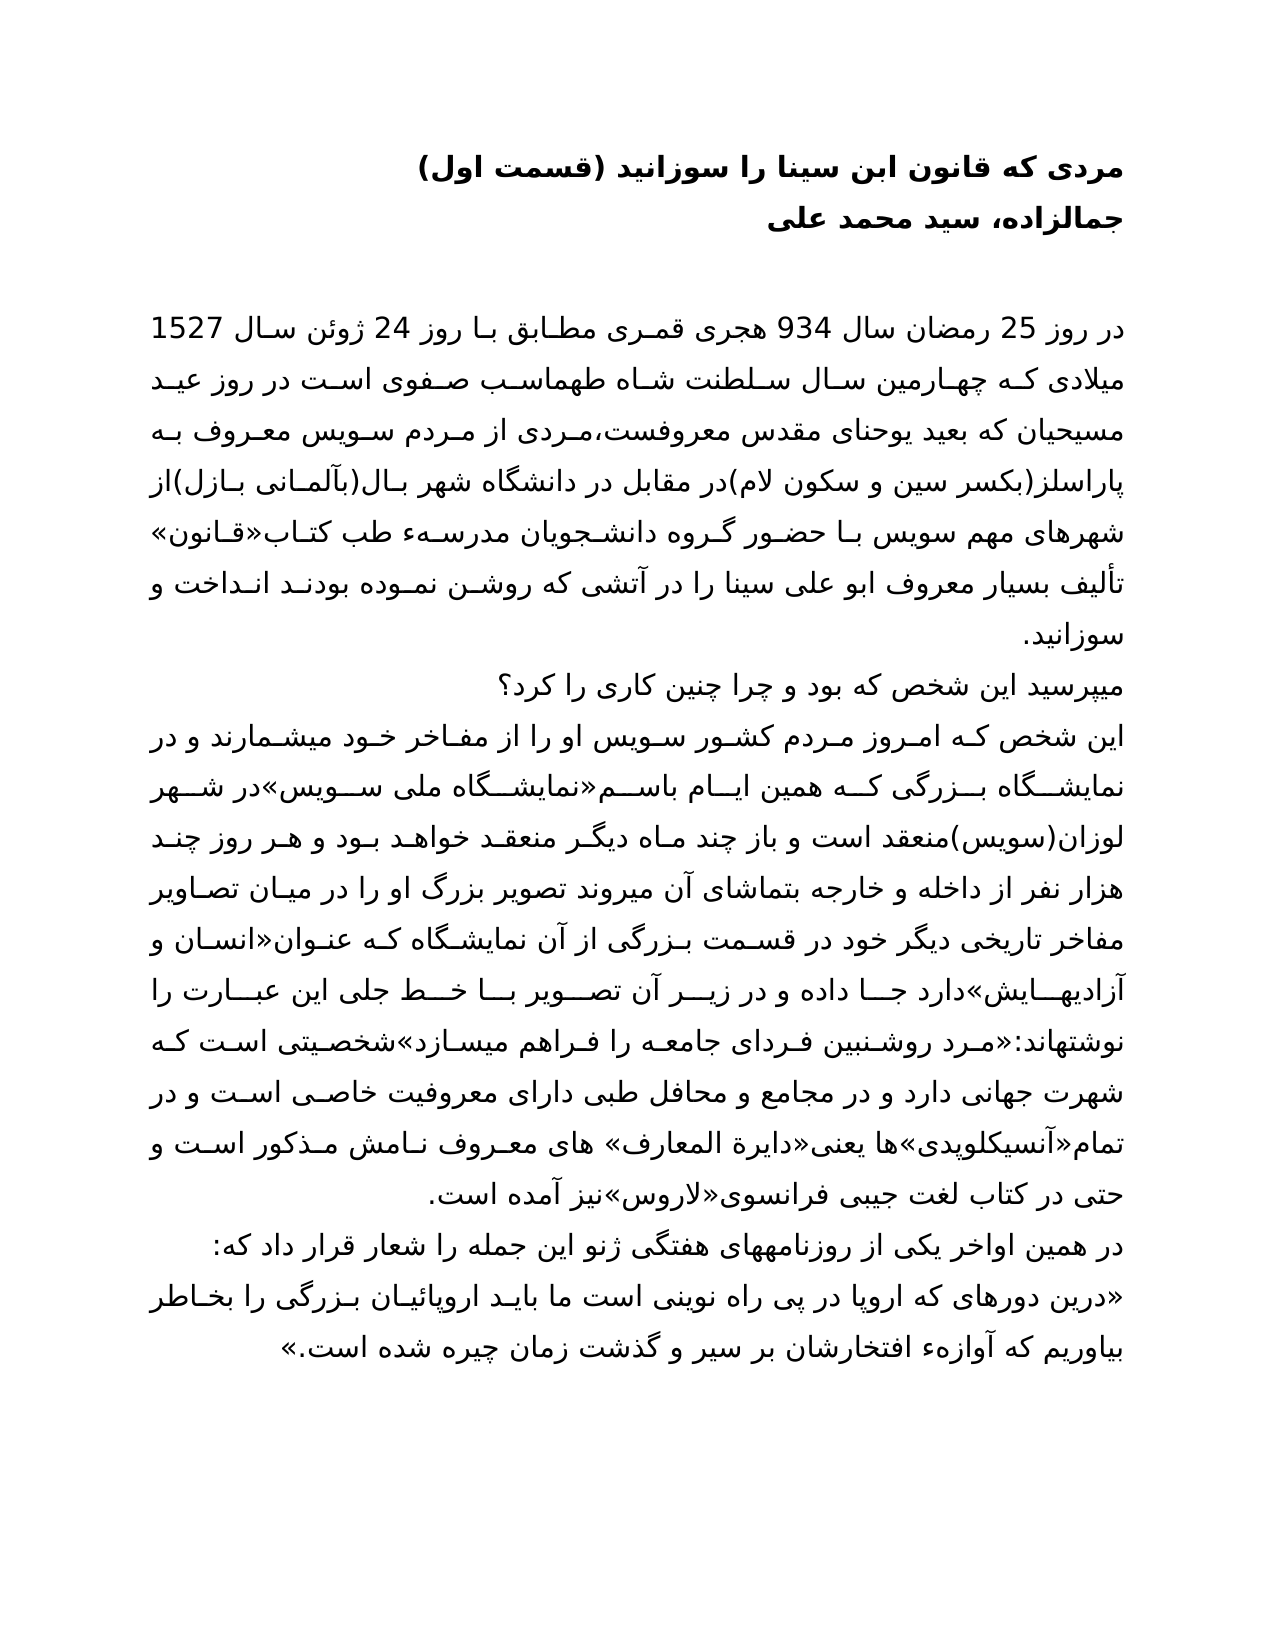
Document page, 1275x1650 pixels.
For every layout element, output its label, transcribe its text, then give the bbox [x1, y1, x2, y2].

text در روز 25 رمضان سال 934 هجری قمری مطابق با روز 24 ژوئن سال 1527 میلادی‏ که چهارمین سال سلطنت شاه طهماسب صفوی است در روز عید مسیحیان که بعید یوحنای مقدس‏ معروفست،مردی از مردم سویس معروف به پاراسلز(بکسر سین و سکون لام)در مقابل در دانشگاه‏ شهر بال(بآلمانی بازل)از شهرهای مهم سویس با حضور گروه دانشجویان مدرسهء طب کتاب«قانون» تألیف بسیار معروف ابو علی سینا را در آتشی که روشن نموده بودند انداخت و سوزانید. [150, 311, 1125, 651]
text میپرسید این شخص که بود و چرا چنین کاری را کرد؟ [150, 668, 1125, 702]
text این شخص که امروز مردم کشور سویس او را از مفاخر خود میشمارند و در نمایشگاه بزرگی‏ که همین ایام باسم«نمایشگاه ملی سویس»در شهر لوزان(سویس)منعقد است و باز چند ماه دیگر منعقد خواهد بود و هر روز چند هزار نفر از داخله و خارجه بتماشای آن میروند تصویر بزرگ او را در میان تصاویر مفاخر تاریخی دیگر خود در قسمت بزرگی از آن نمایشگاه که عنوان«انسان و آزادیهایش»دارد جا داده و در زیر آن تصویر با خط جلی این عبارت را نوشته‏اند:«مرد روشن‏بین فردای جامعه را فراهم میسازد»شخصیتی است که شهرت جهانی دارد و در مجامع و محافل طبی دارای معروفیت خاصی است و در تمام«آنسیکلوپدی»ها یعنی«دایرة المعارف» های معروف نامش مذکور است و حتی در کتاب لغت جیبی فرانسوی«لاروس»نیز آمده است. [150, 719, 1125, 1211]
text «درین دوره‏ای که اروپا در پی راه نوینی است ما باید اروپائیان بزرگی را بخاطر بیاوریم‏ که آوازهء افتخارشان بر سیر و گذشت زمان چیره شده است.» [150, 1279, 1125, 1364]
text مردی که قانون ابن سینا را سوزانید (قسمت اول) [150, 150, 1125, 184]
text جمالزاده، سید محمد علی [150, 201, 1125, 235]
text در همین اواخر یکی از روزنامه‏های هفتگی ژنو این جمله را شعار قرار داد که: [150, 1228, 1125, 1262]
